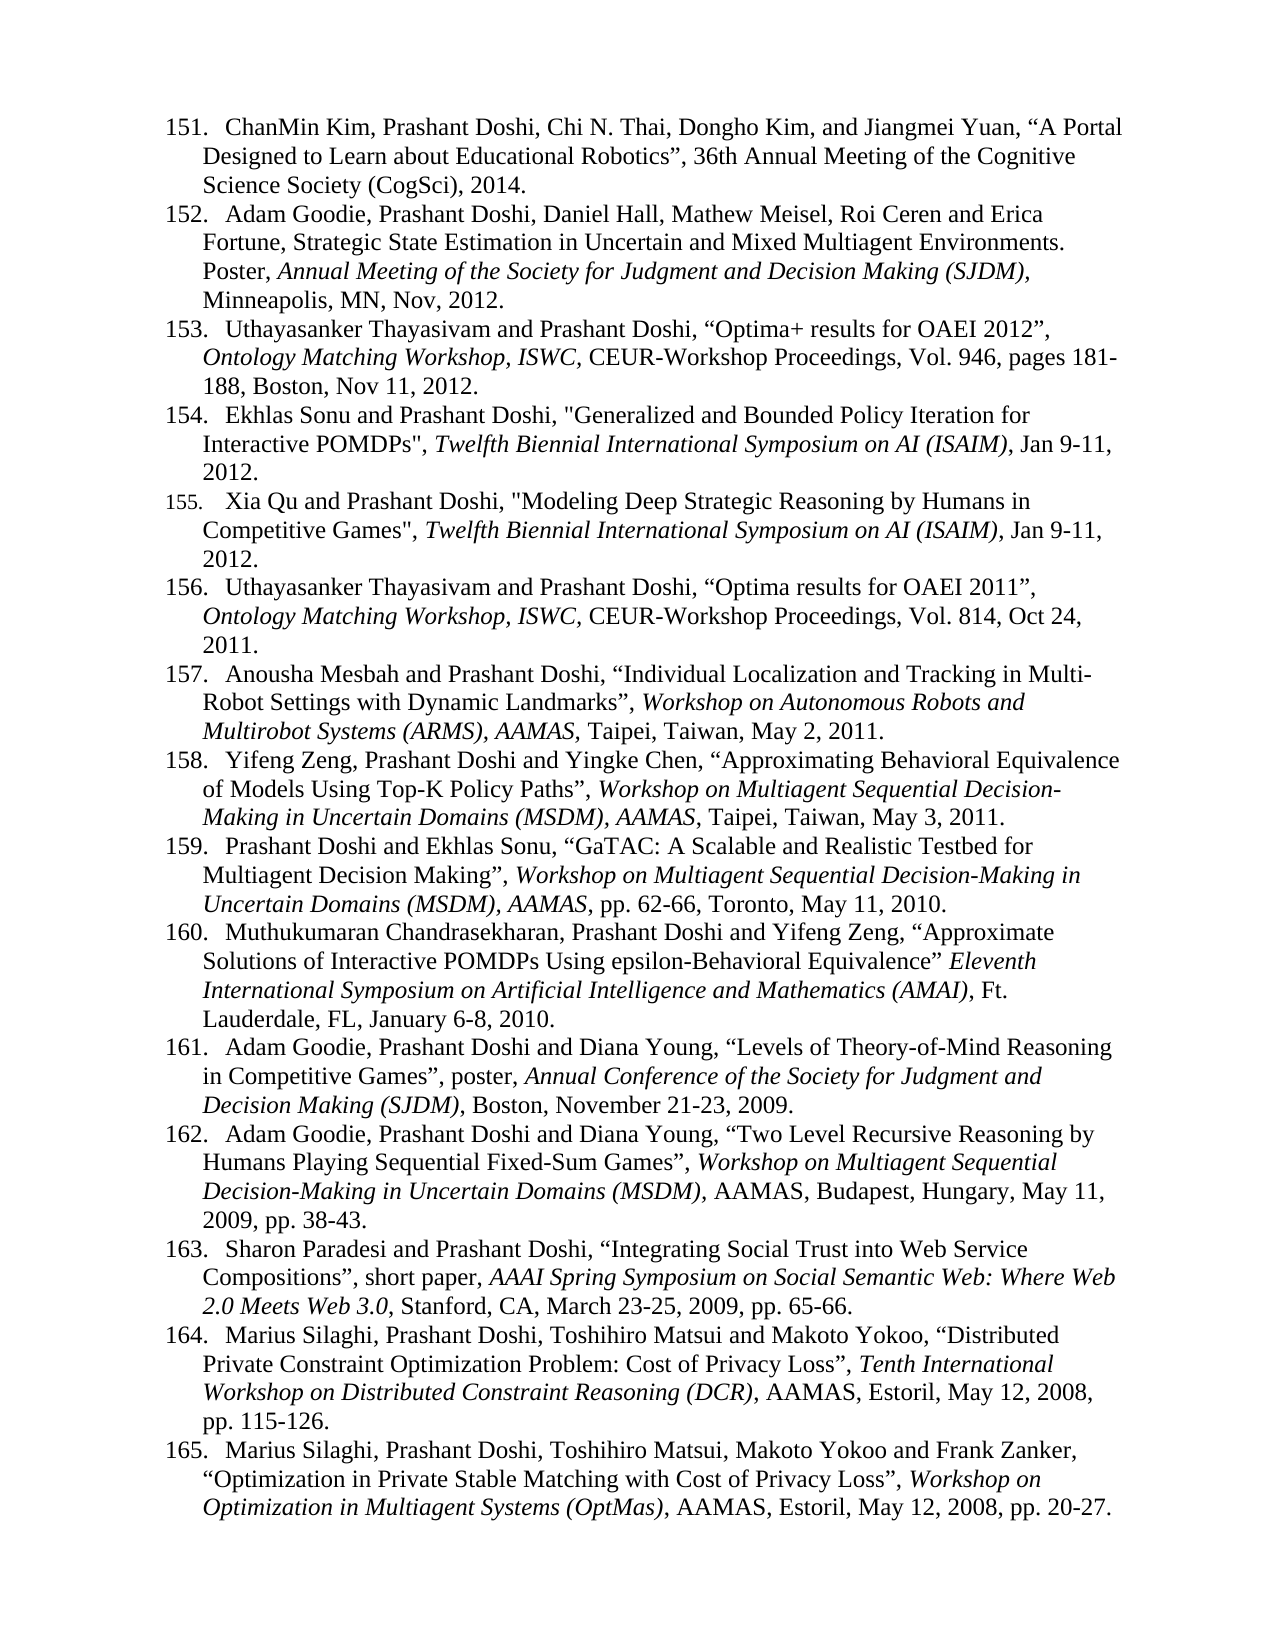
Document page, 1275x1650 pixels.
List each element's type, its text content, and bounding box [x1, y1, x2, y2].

list Yifeng Zeng, Prashant Doshi and Yingke Chen, “Approximating Behavioral Equivalence of Models Using Top-K Policy Paths”, Workshop on Multiagent Sequential Decision-Making in Uncertain Domains (MSDM), AAMAS, Taipei, Taiwan, May 3, 2011. [165, 745, 1125, 831]
list Marius Silaghi, Prashant Doshi, Toshihiro Matsui and Makoto Yokoo, “Distributed Private Constraint Optimization Problem: Cost of Privacy Loss”, Tenth International Workshop on Distributed Constraint Reasoning (DCR), AAMAS, Estoril, May 12, 2008, pp. 115-126. [165, 1320, 1125, 1435]
list Marius Silaghi, Prashant Doshi, Toshihiro Matsui, Makoto Yokoo and Frank Zanker, “Optimization in Private Stable Matching with Cost of Privacy Loss”, Workshop on Optimization in Multiagent Systems (OptMas), AAMAS, Estoril, May 12, 2008, pp. 20-27. [165, 1435, 1125, 1521]
list Uthayasanker Thayasivam and Prashant Doshi, “Optima results for OAEI 2011”, Ontology Matching Workshop, ISWC, CEUR-Workshop Proceedings, Vol. 814, Oct 24, 2011. [165, 572, 1125, 659]
list ChanMin Kim, Prashant Doshi, Chi N. Thai, Dongho Kim, and Jiangmei Yuan, “A Portal Designed to Learn about Educational Robotics”, 36th Annual Meeting of the Cognitive Science Society (CogSci), 2014. [165, 112, 1125, 199]
list Adam Goodie, Prashant Doshi and Diana Young, “Two Level Recursive Reasoning by Humans Playing Sequential Fixed-Sum Games”, Workshop on Multiagent Sequential Decision-Making in Uncertain Domains (MSDM), AAMAS, Budapest, Hungary, May 11, 2009, pp. 38-43. [165, 1119, 1125, 1234]
list Prashant Doshi and Ekhlas Sonu, “GaTAC: A Scalable and Realistic Testbed for Multiagent Decision Making”, Workshop on Multiagent Sequential Decision-Making in Uncertain Domains (MSDM), AAMAS, pp. 62-66, Toronto, May 11, 2010. [165, 831, 1125, 917]
list Xia Qu and Prashant Doshi, "Modeling Deep Strategic Reasoning by Humans in Competitive Games", Twelfth Biennial International Symposium on AI (ISAIM), Jan 9-11, 2012. [165, 486, 1125, 572]
list Uthayasanker Thayasivam and Prashant Doshi, “Optima+ results for OAEI 2012”, Ontology Matching Workshop, ISWC, CEUR-Workshop Proceedings, Vol. 946, pages 181-188, Boston, Nov 11, 2012. [165, 314, 1125, 400]
list Muthukumaran Chandrasekharan, Prashant Doshi and Yifeng Zeng, “Approximate Solutions of Interactive POMDPs Using epsilon-Behavioral Equivalence” Eleventh International Symposium on Artificial Intelligence and Mathematics (AMAI), Ft. Lauderdale, FL, January 6-8, 2010. [165, 917, 1125, 1032]
list Adam Goodie, Prashant Doshi and Diana Young, “Levels of Theory-of-Mind Reasoning in Competitive Games”, poster, Annual Conference of the Society for Judgment and Decision Making (SJDM), Boston, November 21-23, 2009. [165, 1032, 1125, 1119]
list Adam Goodie, Prashant Doshi, Daniel Hall, Mathew Meisel, Roi Ceren and Erica Fortune, Strategic State Estimation in Uncertain and Mixed Multiagent Environments. Poster, Annual Meeting of the Society for Judgment and Decision Making (SJDM), Minneapolis, MN, Nov, 2012. [165, 199, 1125, 314]
list Ekhlas Sonu and Prashant Doshi, "Generalized and Bounded Policy Iteration for Interactive POMDPs", Twelfth Biennial International Symposium on AI (ISAIM), Jan 9-11, 2012. [165, 400, 1125, 486]
list Anousha Mesbah and Prashant Doshi, “Individual Localization and Tracking in Multi-Robot Settings with Dynamic Landmarks”, Workshop on Autonomous Robots and Multirobot Systems (ARMS), AAMAS, Taipei, Taiwan, May 2, 2011. [165, 659, 1125, 745]
list Sharon Paradesi and Prashant Doshi, “Integrating Social Trust into Web Service Compositions”, short paper, AAAI Spring Symposium on Social Semantic Web: Where Web 2.0 Meets Web 3.0, , March 23-25, 2009, pp. 65-66. [165, 1234, 1125, 1320]
